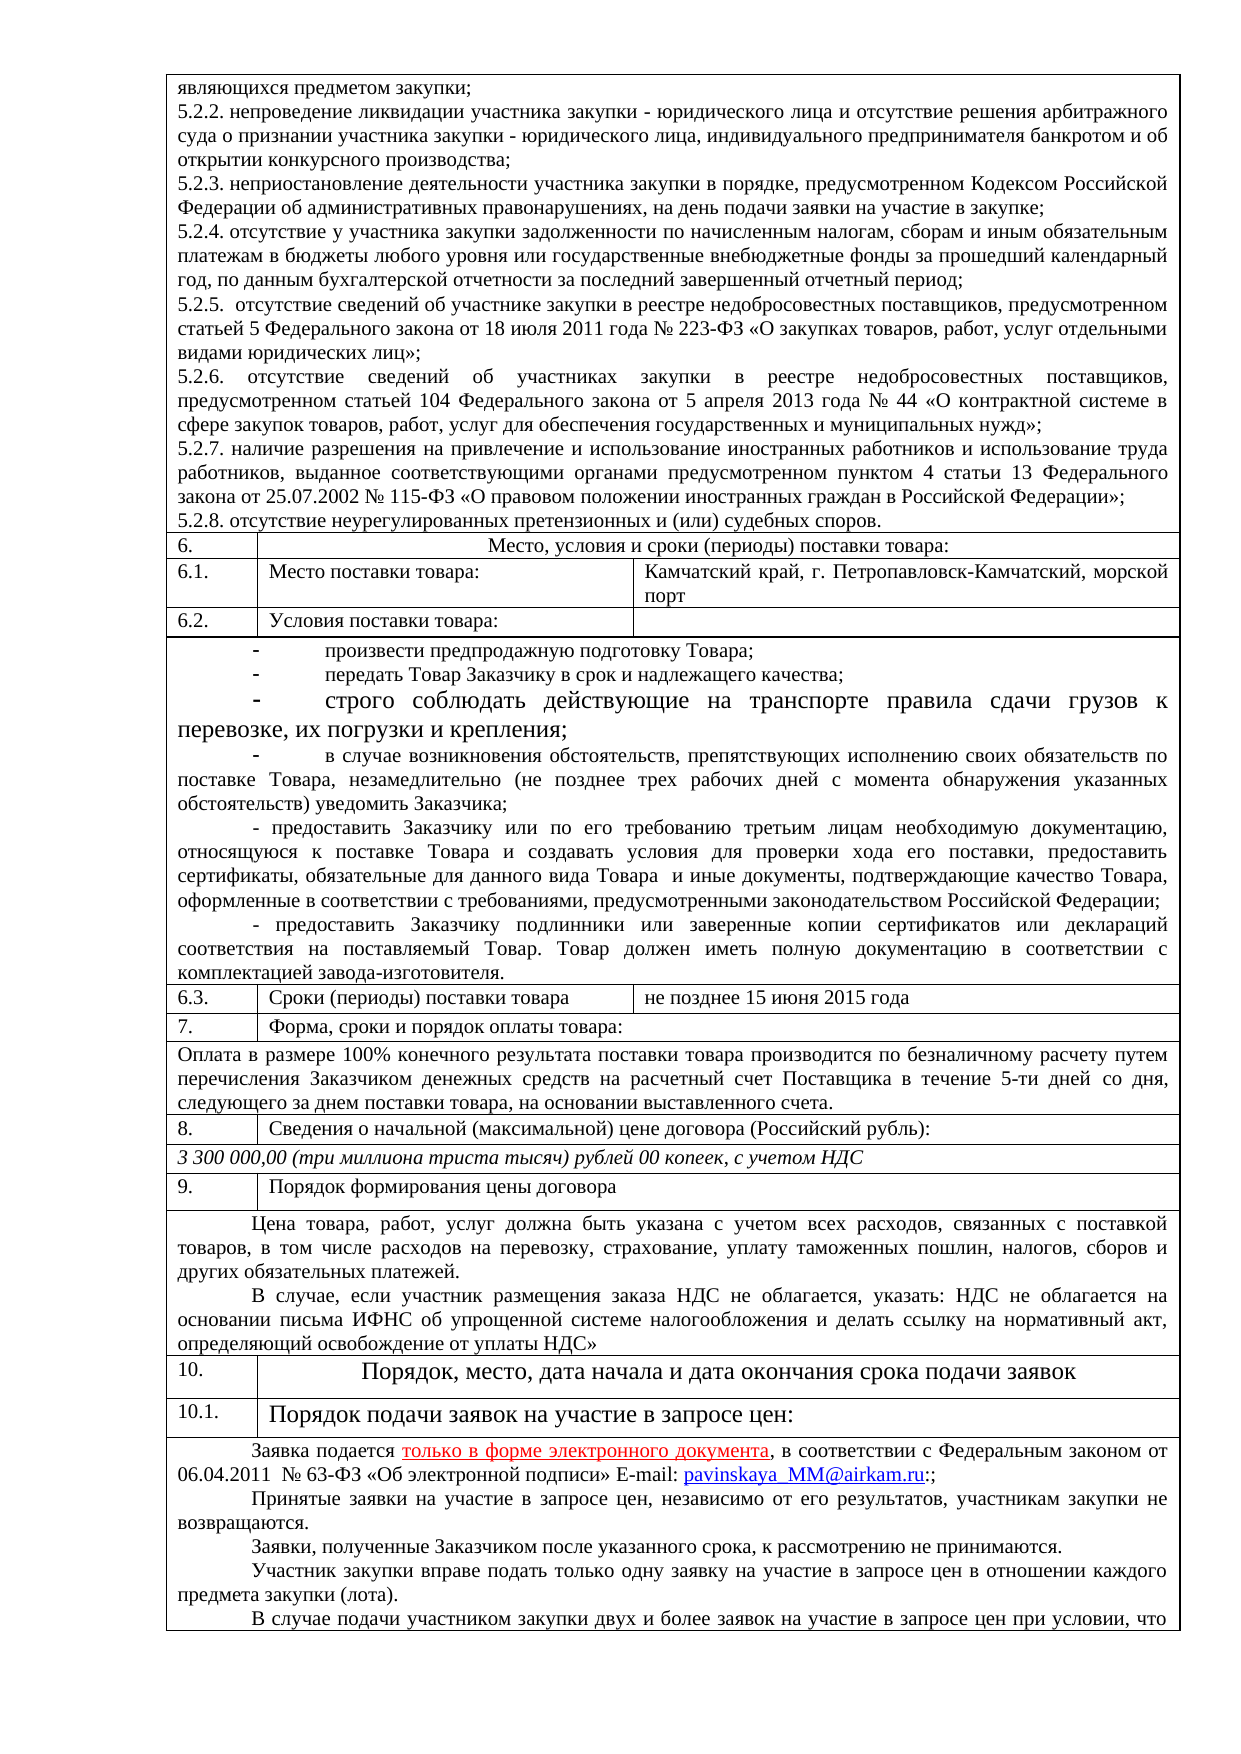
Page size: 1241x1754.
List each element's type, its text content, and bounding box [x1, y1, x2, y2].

table_cell Камчатский край, г. Петропавловск-Камчатский, морской порт [634, 559, 1179, 607]
table_cell Порядок формирования цены договора [258, 1174, 1179, 1210]
table_cell 10. [167, 1356, 257, 1398]
table_cell Место поставки товара: [258, 559, 633, 607]
table_cell 6.1. [167, 559, 257, 607]
table_cell 9. [167, 1174, 257, 1210]
table_cell Порядок подачи заявок на участие в запросе цен: [258, 1399, 1179, 1437]
table_cell 10.1. [167, 1399, 257, 1437]
table_cell 6.3. [167, 985, 257, 1013]
table_cell 8. [167, 1115, 257, 1144]
table_cell 3 300 000,00 (три миллиона триста тысяч) рублей 00 копеек, с учетом НДС [167, 1145, 1179, 1173]
table_cell 6.2. [167, 608, 257, 636]
table_cell Сроки (периоды) поставки товара [258, 985, 633, 1013]
table_cell Форма, сроки и порядок оплаты товара: [258, 1014, 1179, 1041]
table_cell 7. [167, 1014, 257, 1041]
table_cell произвести предпродажную подготовку Товара; передать Товар Заказчику в срок и надлежащего качества; строго соблюдать действующие на транспорте правила сдачи грузов к перевозке, их погрузки и крепления; в случае возникновения обстоятельств, препятствующих исполнению своих обязательств по поставке Товара, незамедлительно (не позднее трех рабочих дней с момента обнаружения указанных обстоятельств) уведомить Заказчика; - предоставить Заказчику или по его требованию третьим лицам необходимую документацию, относящуюся к поставке Товара и создавать условия для проверки хода его поставки, предоставить сертификаты, обязательные для данного вида Товара и иные документы, подтверждающие качество Товара, оформленные в соответствии с требованиями, предусмотренными законодательством Российской Федерации; - предоставить Заказчику подлинники или заверенные копии сертификатов или деклараций соответствия на поставляемый Товар. Товар должен иметь полную документацию в соответствии с комплектацией завода-изготовителя. [167, 638, 1179, 984]
table_cell Порядок, место, дата начала и дата окончания срока подачи заявок [258, 1356, 1179, 1398]
table_cell Условия поставки товара: [258, 608, 633, 636]
table_cell [634, 608, 1179, 636]
table_cell Оплата в размере 100% конечного результата поставки товара производится по безналичному расчету путем перечисления Заказчиком денежных средств на расчетный счет Поставщика в течение 5-ти дней со дня, следующего за днем поставки товара, на основании выставленного счета. [167, 1042, 1179, 1114]
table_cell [167, 1438, 1179, 1630]
table_cell Место, условия и сроки (периоды) поставки товара: [258, 533, 1179, 558]
table_cell Цена товара, работ, услуг должна быть указана с учетом всех расходов, связанных с поставкой товаров, в том числе расходов на перевозку, страхование, уплату таможенных пошлин, налогов, сборов и других обязательных платежей. В случае, если участник размещения заказа НДС не облагается, указать: НДС не облагается на основании письма ИФНС об упрощенной системе налогообложения и делать ссылку на нормативный акт, определяющий освобождение от уплаты НДС» [167, 1211, 1179, 1355]
table_cell 6. [167, 533, 257, 558]
table_cell Сведения о начальной (максимальной) цене договора (Российский рубль): [258, 1115, 1179, 1144]
table_cell не позднее 15 июня 2015 года [634, 985, 1179, 1013]
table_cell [167, 75, 1179, 532]
